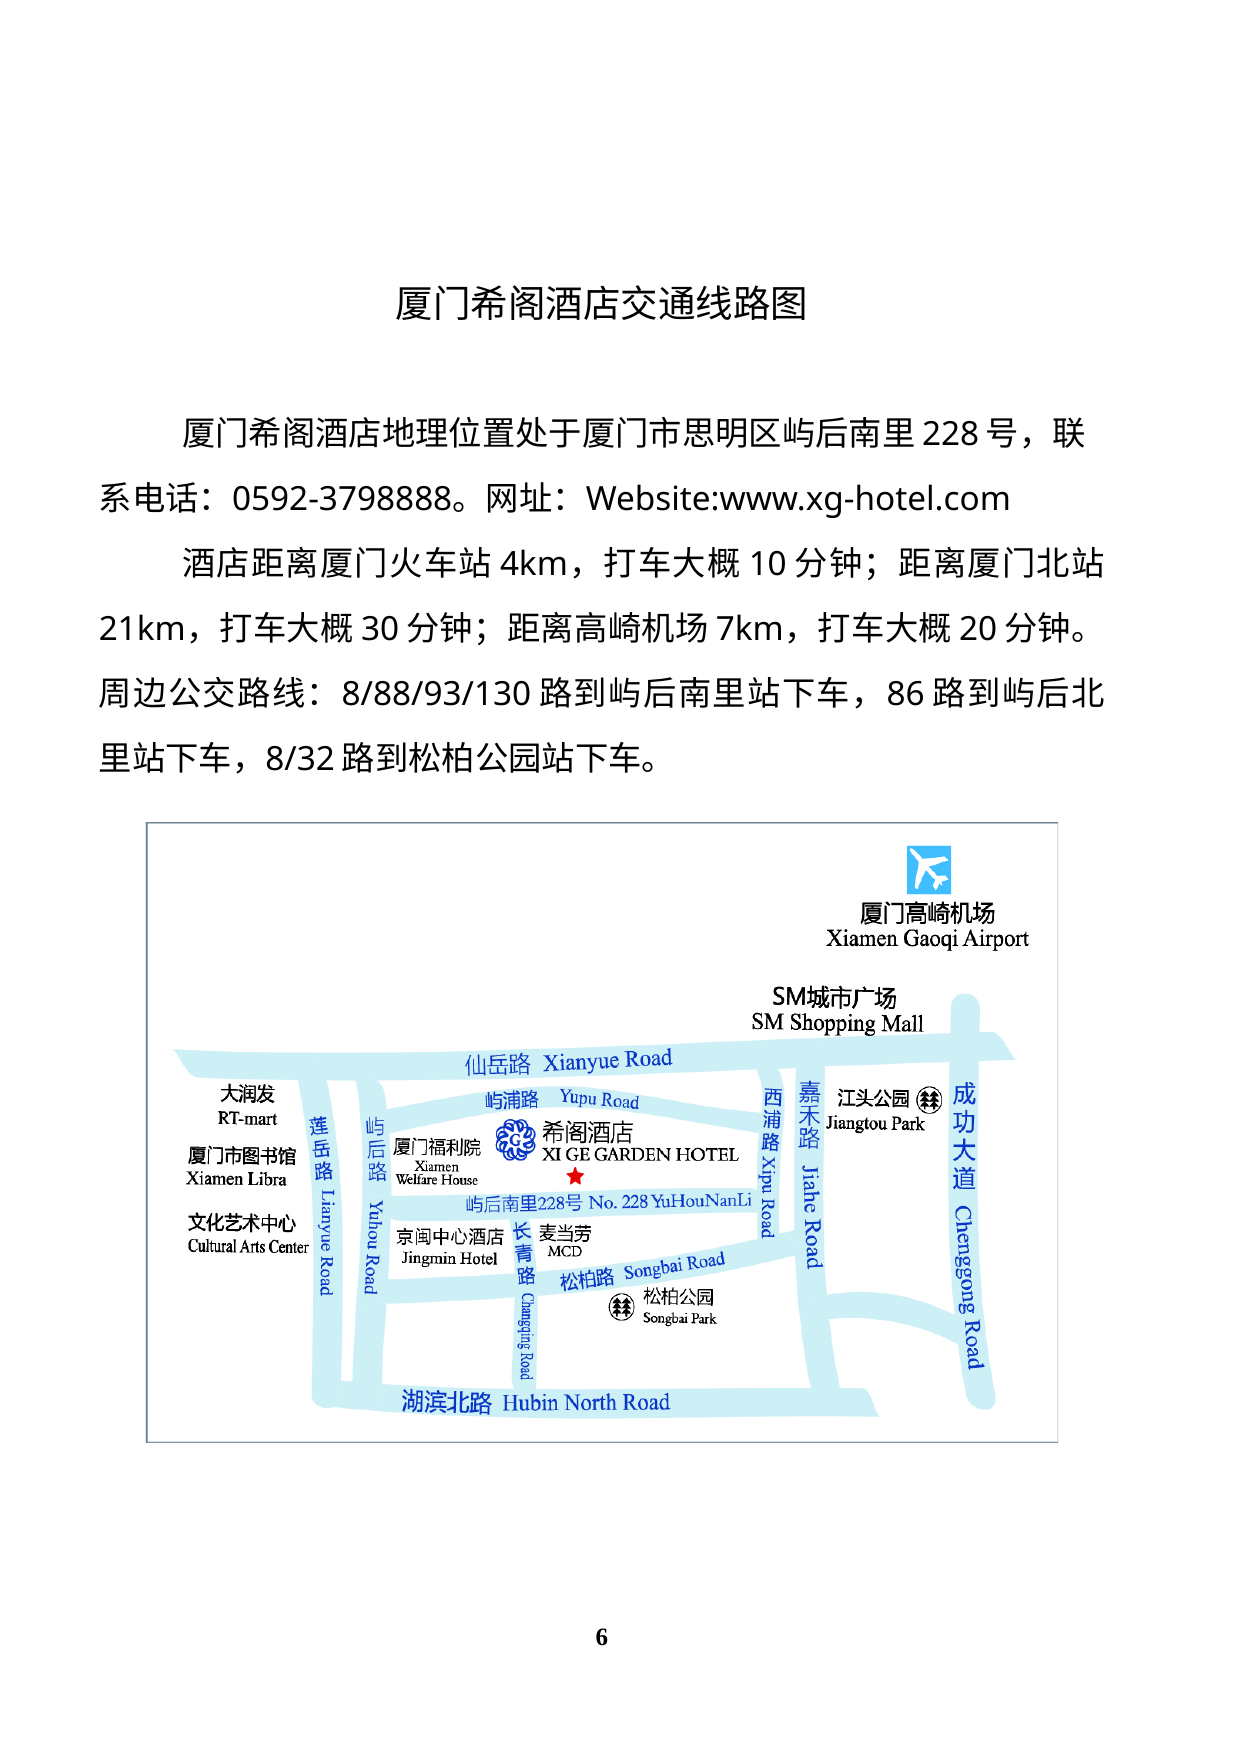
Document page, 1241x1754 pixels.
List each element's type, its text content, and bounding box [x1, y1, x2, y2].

text 厦门希阁酒店交通线路图 [98, 269, 1105, 334]
text 酒店距离厦门火车站4km，打车大概10分钟；距离厦门北站21km，打车大概30分钟；距离高崎机场7km，打车大概20分钟。周边公交路线：8/88/93/130路到屿后南里站下车，86路到屿后北里站下车，8/32路到松柏公园站下车。 [98, 529, 1105, 789]
text 厦门希阁酒店地理位置处于厦门市思明区屿后南里228号，联系电话：0592-3798888。网址：Website:www.xg-hotel.com [98, 399, 1105, 529]
picture [145, 822, 1059, 1443]
